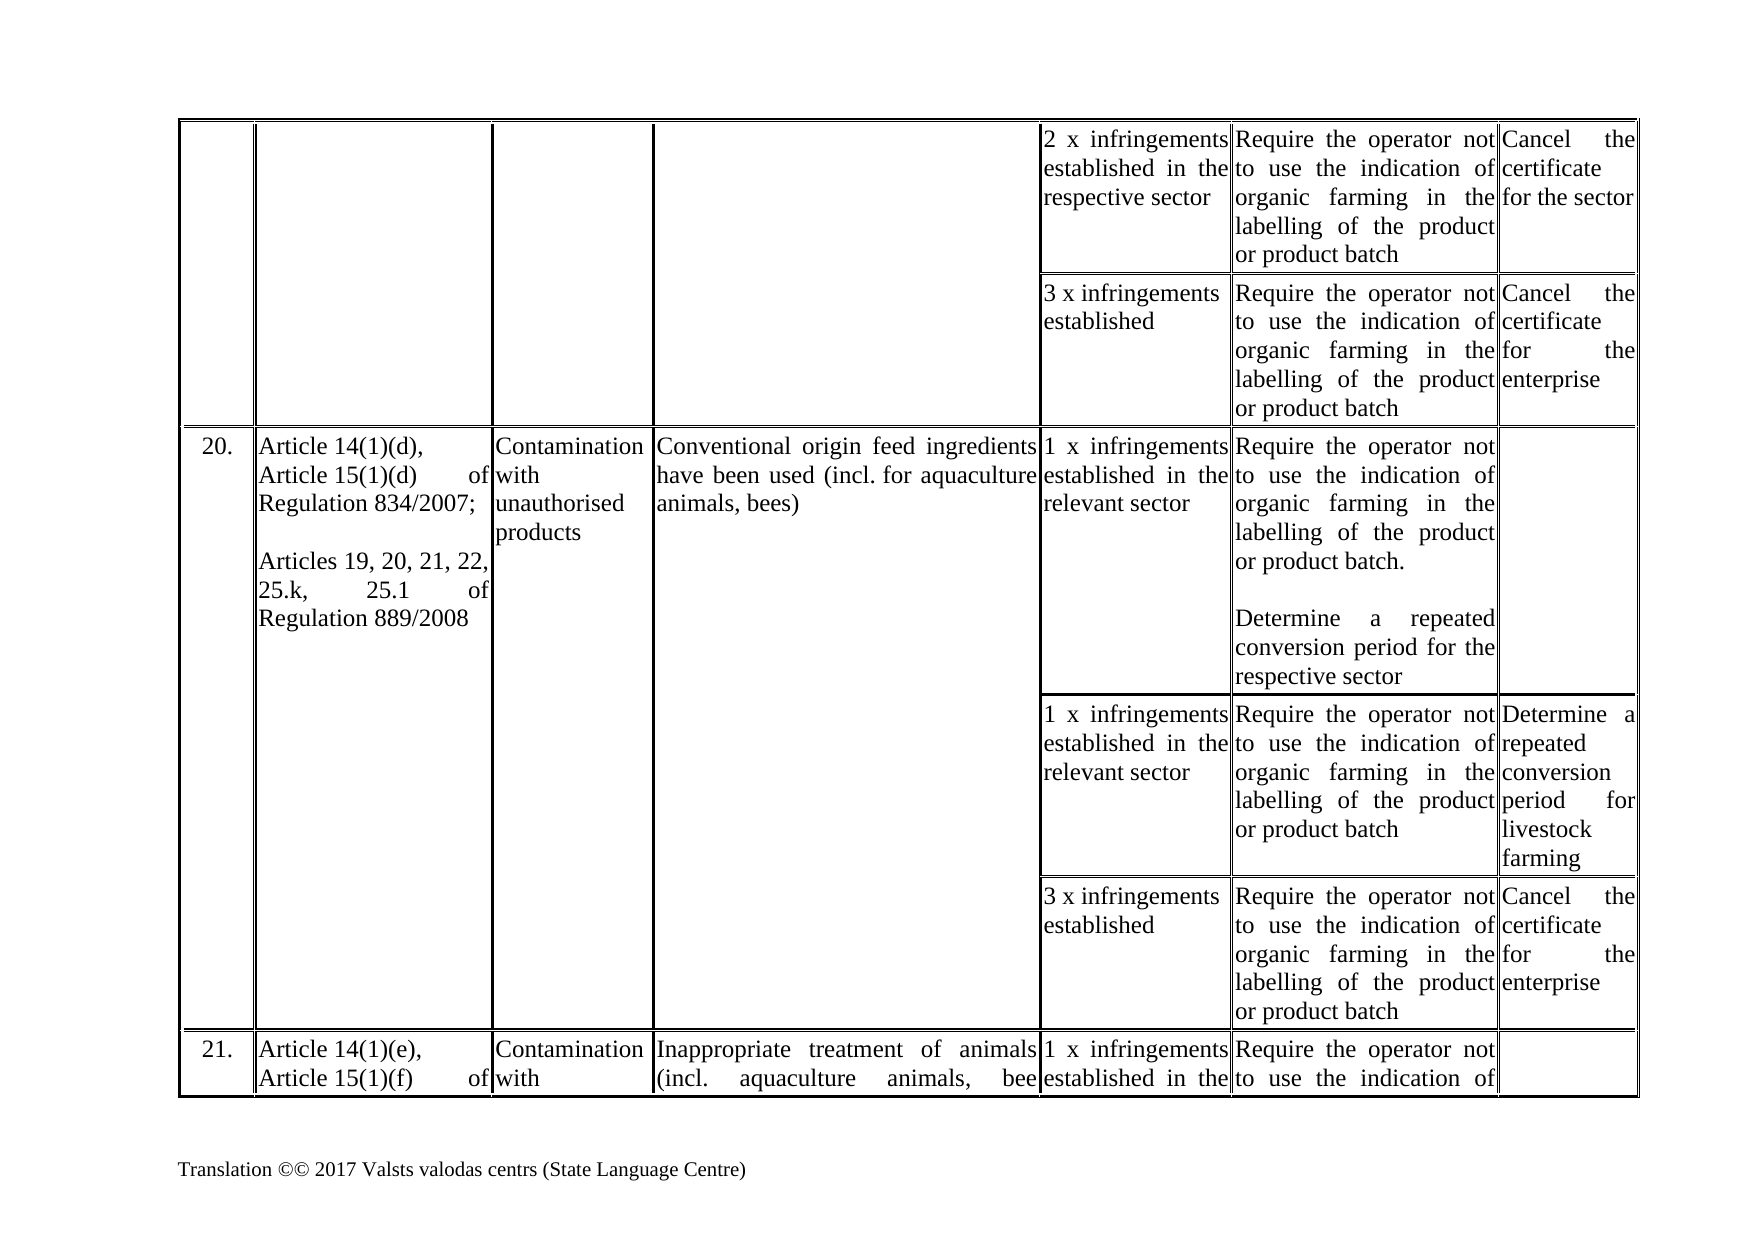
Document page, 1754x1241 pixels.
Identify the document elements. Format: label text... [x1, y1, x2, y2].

table_cell 2 x infringements established in the respective sector [1040, 122, 1232, 271]
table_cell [492, 1032, 653, 1095]
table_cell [1232, 1032, 1498, 1095]
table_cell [492, 122, 653, 424]
table_cell 21. [181, 1028, 255, 1095]
table_cell Cancel the certificate for the enterprise [1499, 875, 1638, 1028]
table_cell [1499, 1028, 1637, 1095]
table_cell Cancel the certificate for the enterprise [1500, 271, 1637, 424]
table_cell Require the operator not to use the indication of organic farming in the labelling of the product or product batch [1233, 275, 1497, 424]
table_cell [1500, 425, 1637, 693]
table_cell 1 x infringements established in the relevant sector [1042, 696, 1230, 875]
table_cell 19. [181, 120, 255, 424]
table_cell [255, 1032, 492, 1095]
table_cell Require the operator not to use the indication of organic farming in the labelling of the product or product batch. Determine a repeated conversion period for the respective sector [1233, 428, 1497, 693]
table_cell Require the operator not to use the indication of organic farming in the labelling of the product or product batch [1233, 878, 1497, 1028]
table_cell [653, 1032, 1040, 1095]
table_cell 1 x infringements established in the relevant sector [1042, 428, 1230, 693]
table_cell Article 14(1)(d), Article 15(1)(d) of Regulation 834/2007; Articles 19, 20, 21, 22, 25.k, 25.1 of Regulation 889/2008 [257, 428, 491, 1028]
table_cell Cancel the certificate for the sector [1499, 118, 1638, 271]
table_cell Conventional origin feed ingredients have been used (incl. for aquaculture animals, bees) [655, 428, 1039, 1028]
table_cell Require the operator not to use the indication of organic farming in the labelling of the product or product batch [1233, 696, 1497, 875]
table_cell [653, 120, 1040, 424]
table_cell Determine a repeated conversion period for livestock farming [1500, 693, 1638, 875]
table_cell 3 x infringements established [1042, 878, 1230, 1028]
table_cell 3 x infringements established [1042, 275, 1230, 424]
table_cell Require the operator not to use the indication of organic farming in the labelling of the product or product batch [1232, 122, 1498, 271]
table_cell 20. [181, 425, 253, 1028]
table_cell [255, 120, 492, 424]
table_cell Contamination with unauthorised products [494, 428, 652, 1028]
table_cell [1040, 1032, 1232, 1095]
